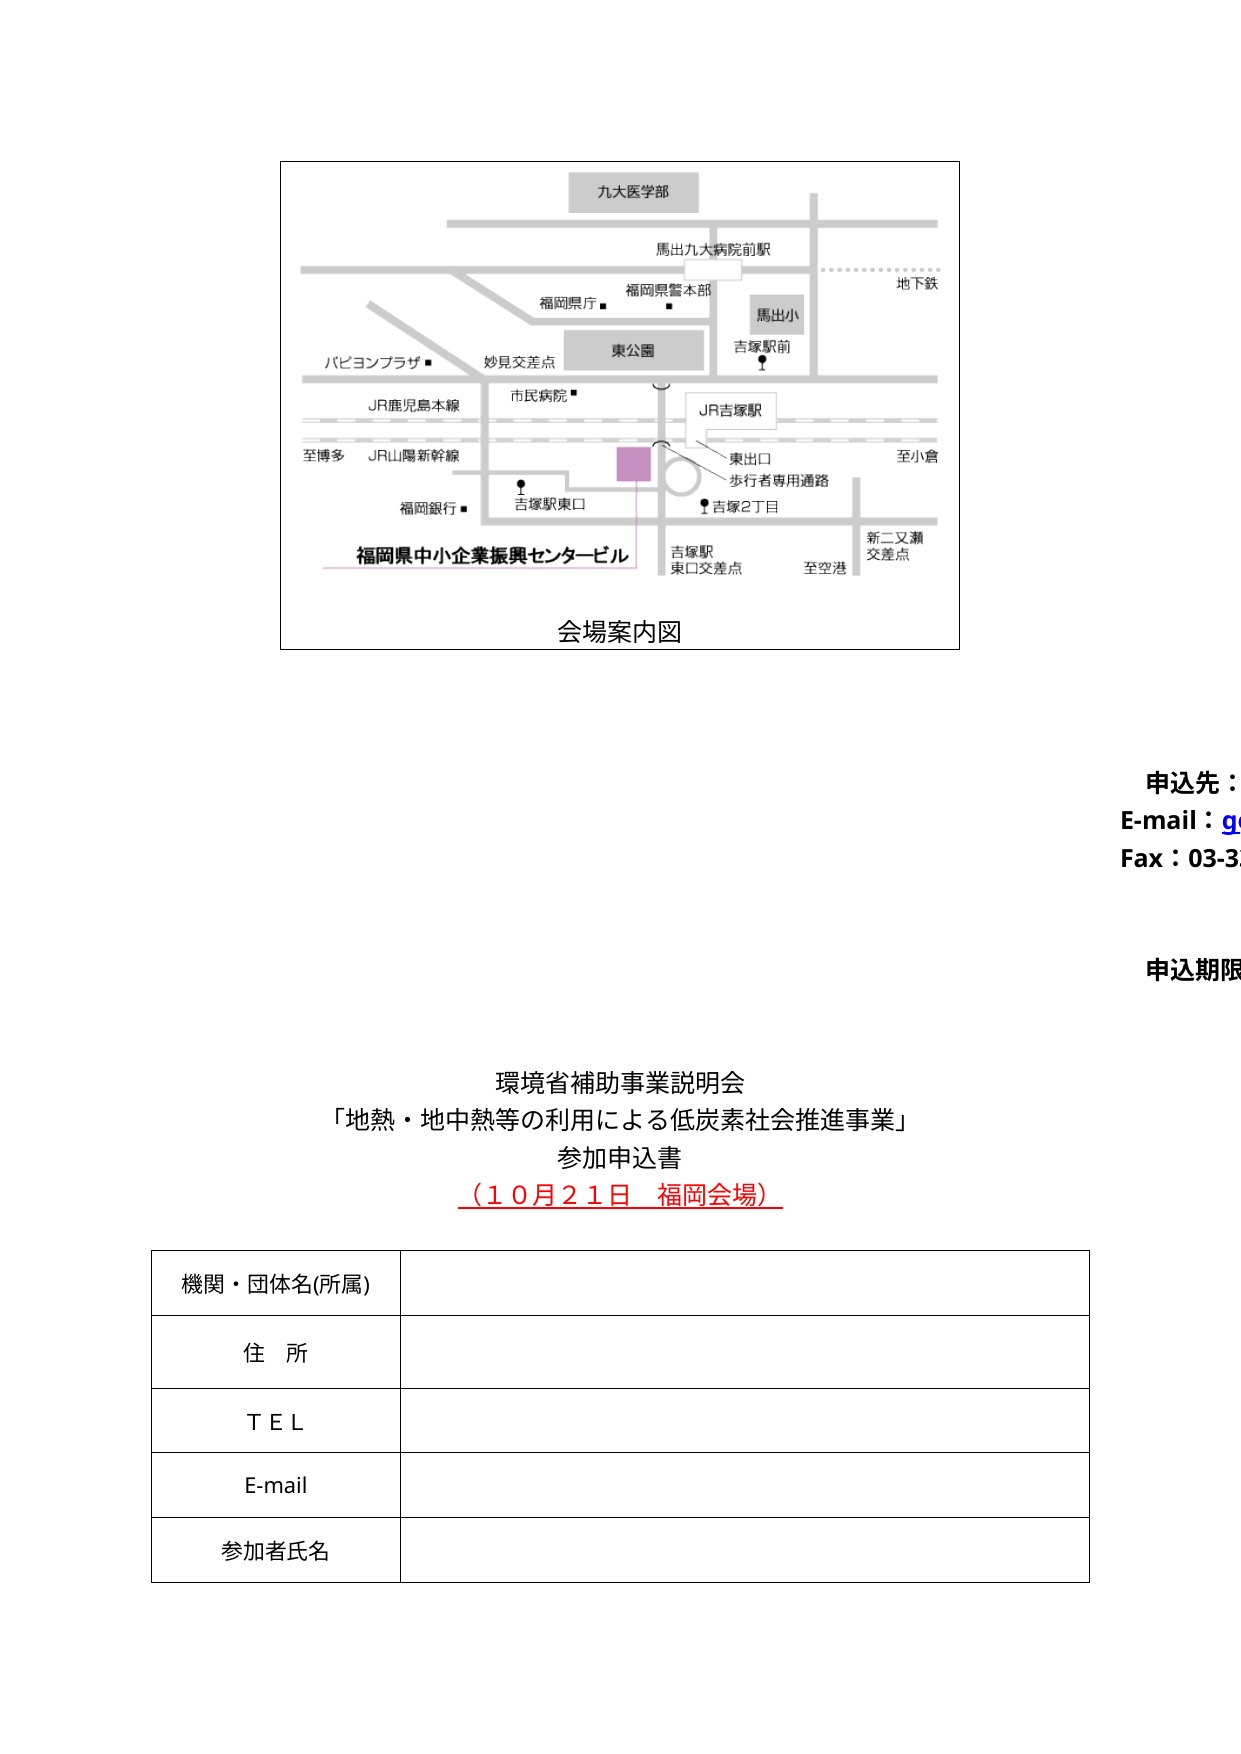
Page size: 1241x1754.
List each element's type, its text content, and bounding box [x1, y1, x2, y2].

table_cell E-mail [152, 1453, 400, 1517]
text （１０月２１日 福岡会場） [118, 1175, 1122, 1213]
text ◆ 申込先：特定非営利活動法人 地中熱利用促進協会 事務局 E-mail：geohpajs@geohpaj.org Fax：03-3391-7836 [1120, 725, 1240, 875]
text ◆ 申込期限 １０月１７日(金) [1120, 913, 1240, 988]
table_header 機関・団体名(所属) [152, 1251, 400, 1314]
table_cell [401, 1453, 1089, 1517]
table_header [401, 1251, 1089, 1314]
text 環境省補助事業説明会 [118, 1063, 1122, 1100]
table_cell [401, 1316, 1089, 1388]
text 「地熱・地中熱等の利用による低炭素社会推進事業」 [118, 1100, 1122, 1138]
table_header 会場案内図 [281, 162, 959, 649]
table_cell 参加者氏名 [152, 1518, 400, 1582]
table_cell [401, 1518, 1089, 1582]
table_cell ＴＥＬ [152, 1389, 400, 1452]
table_cell [401, 1389, 1089, 1452]
text 参加申込書 [118, 1138, 1122, 1175]
table_cell 住 所 [152, 1316, 400, 1388]
picture [291, 161, 949, 581]
